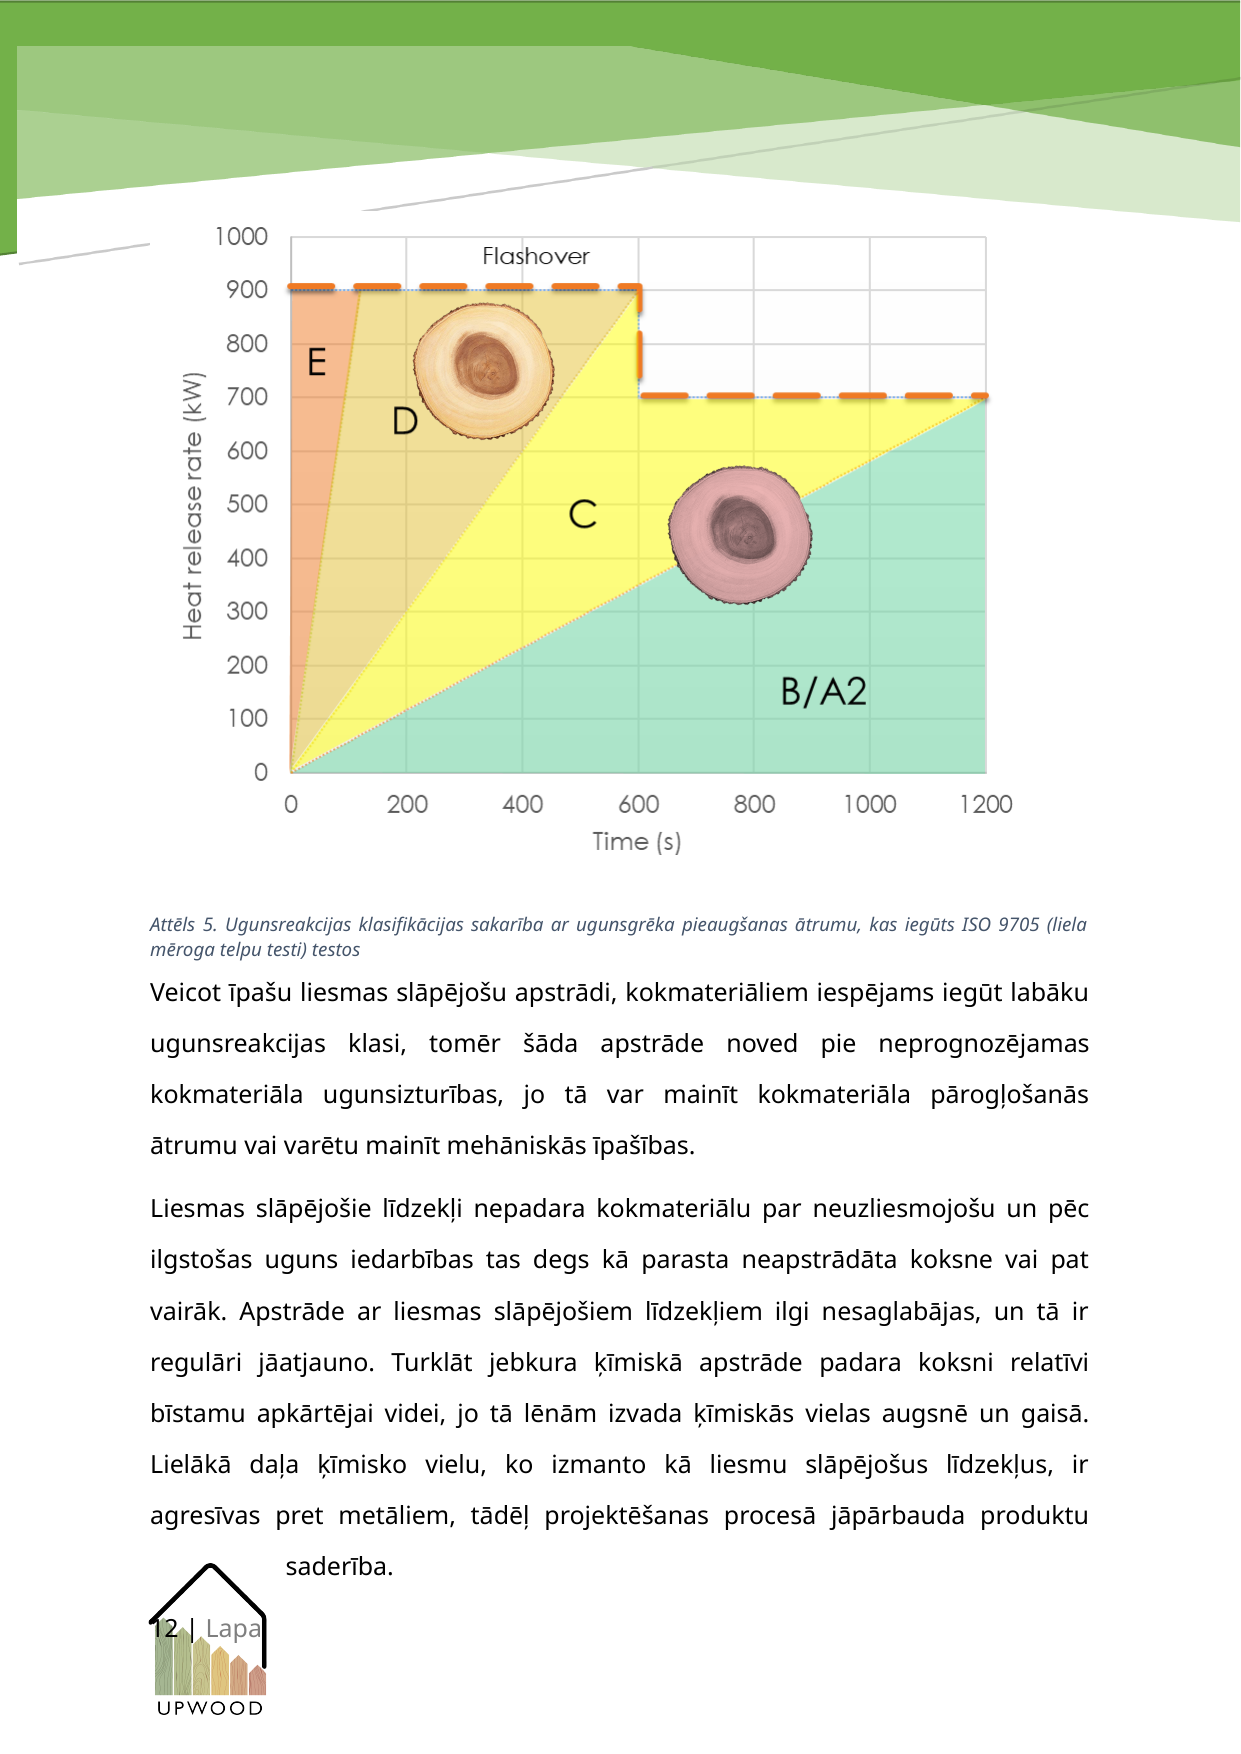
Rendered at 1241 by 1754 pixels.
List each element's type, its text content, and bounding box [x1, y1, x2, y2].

text Veicot īpašu liesmas slāpējošu apstrādi, kokmateriāliem iespējams iegūt labāku ugunsreakcijas klasi, tomēr šāda apstrāde noved pie neprognozējamas kokmateriāla ugunsizturības, jo tā var mainīt kokmateriāla pārogļošanās ātrumu vai varētu mainīt mehāniskās īpašības. [150, 974, 1090, 1162]
picture [148, 1563, 267, 1715]
text Liesmas slāpējošie līdzekļi nepadara kokmateriālu par neuzliesmojošu un pēc ilgstošas uguns iedarbības tas degs kā parasta neapstrādāta koksne vai pat vairāk. Apstrāde ar liesmas slāpējošiem līdzekļiem ilgi nesaglabājas, un tā ir regulāri jāatjauno. Turklāt jebkura ķīmiskā apstrāde padara koksni relatīvi bīstamu apkārtējai videi, jo tā lēnām izvada ķīmiskās vielas augsnē un gaisā. Lielākā daļa ķīmisko vielu, ko izmanto kā liesmu slāpējošus līdzekļus, ir agresīvas pret metāliem, tādēļ projektēšanas procesā jāpārbauda produktu saderība. [150, 1191, 1090, 1582]
picture [17, 46, 1241, 882]
text Attēls 5. Ugunsreakcijas klasifikācijas sakarība ar ugunsgrēka pieaugšanas ātrumu, kas iegūts ISO 9705 (liela mēroga telpu testi) testos [150, 911, 1090, 962]
